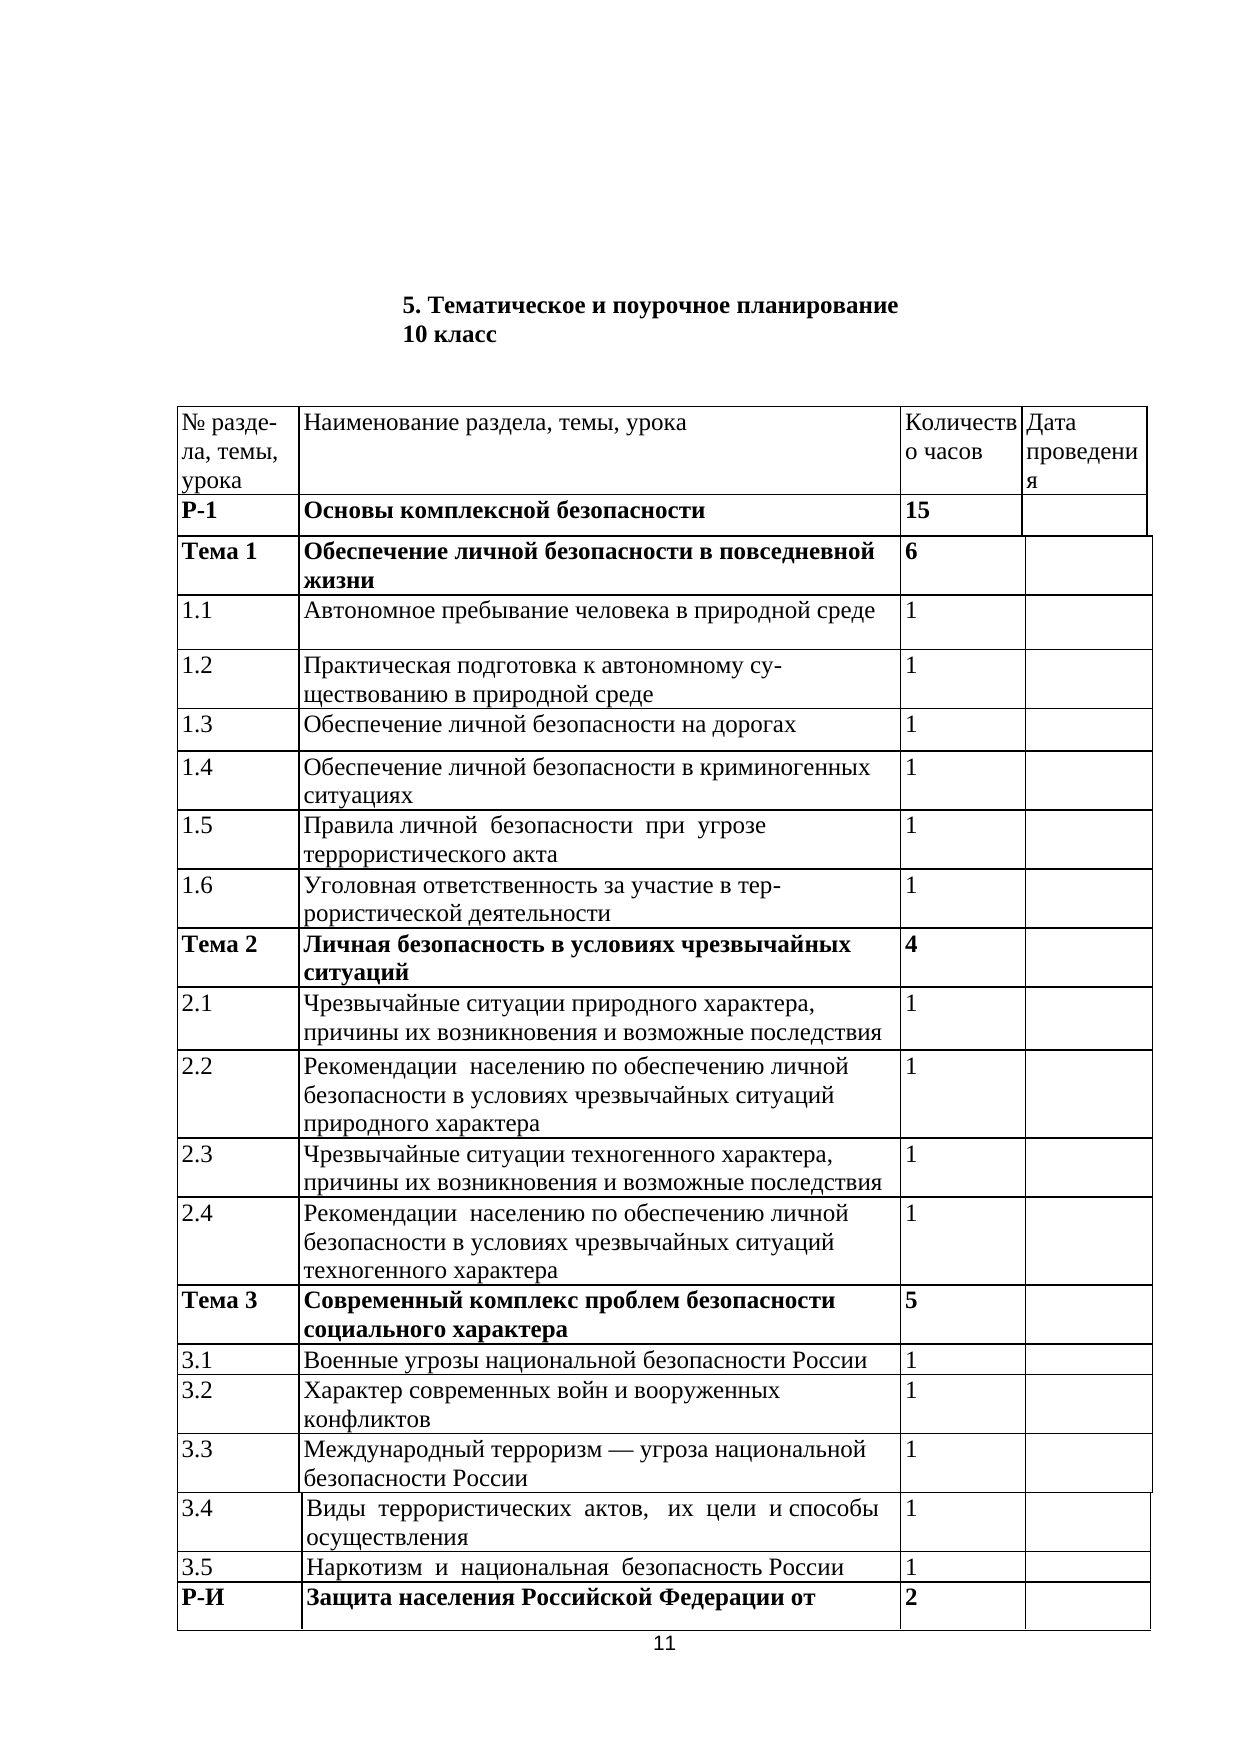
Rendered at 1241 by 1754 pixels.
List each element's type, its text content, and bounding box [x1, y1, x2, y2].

text 10 класс [327, 319, 1152, 348]
table_cell 3.3 [178, 1434, 298, 1492]
table_cell 1 [901, 1375, 1025, 1432]
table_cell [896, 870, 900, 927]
table_cell [1026, 752, 1152, 809]
text 5. Тематическое и поурочное планирование [327, 291, 1152, 319]
table_cell 2.2 [178, 1051, 298, 1137]
table_cell 1 [901, 988, 1025, 1049]
table_cell 1 [901, 1051, 1025, 1137]
table_cell 1 [901, 1493, 1025, 1551]
table_cell [1026, 870, 1152, 927]
table_cell Тема 3 [178, 1286, 298, 1343]
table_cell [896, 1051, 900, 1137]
table_cell 1 [901, 1198, 1025, 1284]
table_cell 2.4 [178, 1198, 298, 1284]
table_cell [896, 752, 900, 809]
table_cell [1026, 1051, 1152, 1137]
table_cell [1026, 1583, 1150, 1629]
table_cell [1026, 1286, 1152, 1343]
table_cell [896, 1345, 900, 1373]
table_cell [1026, 1345, 1030, 1373]
table_cell [1026, 596, 1152, 648]
table_cell [1148, 1345, 1152, 1373]
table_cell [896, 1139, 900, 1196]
table_cell [1023, 495, 1146, 535]
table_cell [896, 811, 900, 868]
table_cell 5 [901, 1286, 1025, 1343]
table_cell 6 [901, 537, 1025, 594]
table_cell 1 [901, 709, 1025, 750]
table_cell 1 [901, 870, 1025, 927]
table_cell 2 [901, 1583, 1025, 1629]
table_cell Автономное пребывание человека в природной среде [300, 596, 900, 648]
table_cell 2.3 [178, 1139, 298, 1196]
table_cell 1 [901, 596, 1025, 648]
table_cell [1026, 650, 1152, 707]
table_cell 1 [901, 650, 1025, 707]
table_cell [1026, 1434, 1152, 1492]
table_cell Тема 2 [178, 929, 298, 986]
table_cell Чрезвычайные ситуации природного характера, причины их возникновения и возможные последствия [300, 988, 900, 1049]
table_cell 4 [901, 929, 1025, 986]
table_cell [1026, 1198, 1152, 1284]
table_cell 1.1 [178, 596, 298, 648]
table_cell 1.4 [178, 752, 298, 809]
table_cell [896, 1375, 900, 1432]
table_cell 1.2 [178, 650, 298, 707]
table_cell 1.6 [178, 870, 298, 927]
table_cell Тема 1 [178, 537, 298, 594]
table_cell 15 [901, 495, 1021, 535]
table_cell [1026, 537, 1152, 594]
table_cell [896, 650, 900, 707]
table_cell Обеспечение личной безопасности на дорогах [300, 709, 900, 750]
table_cell [1026, 1375, 1152, 1432]
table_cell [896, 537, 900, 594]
table_cell 1.5 [178, 811, 298, 868]
table_cell [1146, 1552, 1150, 1581]
table_cell 1 [901, 752, 1025, 809]
table_cell 3.4 [178, 1493, 301, 1551]
table_cell 2.1 [178, 988, 298, 1049]
table_header Количество часов [901, 407, 1021, 493]
table_cell Р-1 [178, 495, 298, 535]
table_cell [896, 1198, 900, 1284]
table_cell 1 [901, 1434, 1025, 1492]
table_cell [1026, 1139, 1152, 1196]
table_cell 3.2 [178, 1375, 298, 1432]
table_cell 1.3 [178, 709, 298, 750]
table_cell Защита населения Российской Федерации от чрезвычайных ситуаций [303, 1583, 900, 1629]
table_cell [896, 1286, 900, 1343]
table_cell [1026, 1552, 1030, 1581]
table_cell Основы комплексной безопасности [300, 495, 900, 535]
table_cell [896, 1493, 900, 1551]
table_cell Р-И [178, 1583, 301, 1629]
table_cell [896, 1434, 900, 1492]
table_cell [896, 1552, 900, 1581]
table_cell [1026, 988, 1152, 1049]
table_cell 1 [901, 811, 1025, 868]
table_cell [1026, 929, 1152, 986]
table_cell [1026, 709, 1152, 750]
table_cell [1026, 811, 1152, 868]
table_cell 1 [901, 1139, 1025, 1196]
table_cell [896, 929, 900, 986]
table_header Наименование раздела, темы, урока [300, 407, 900, 493]
table_cell [1026, 1493, 1150, 1551]
